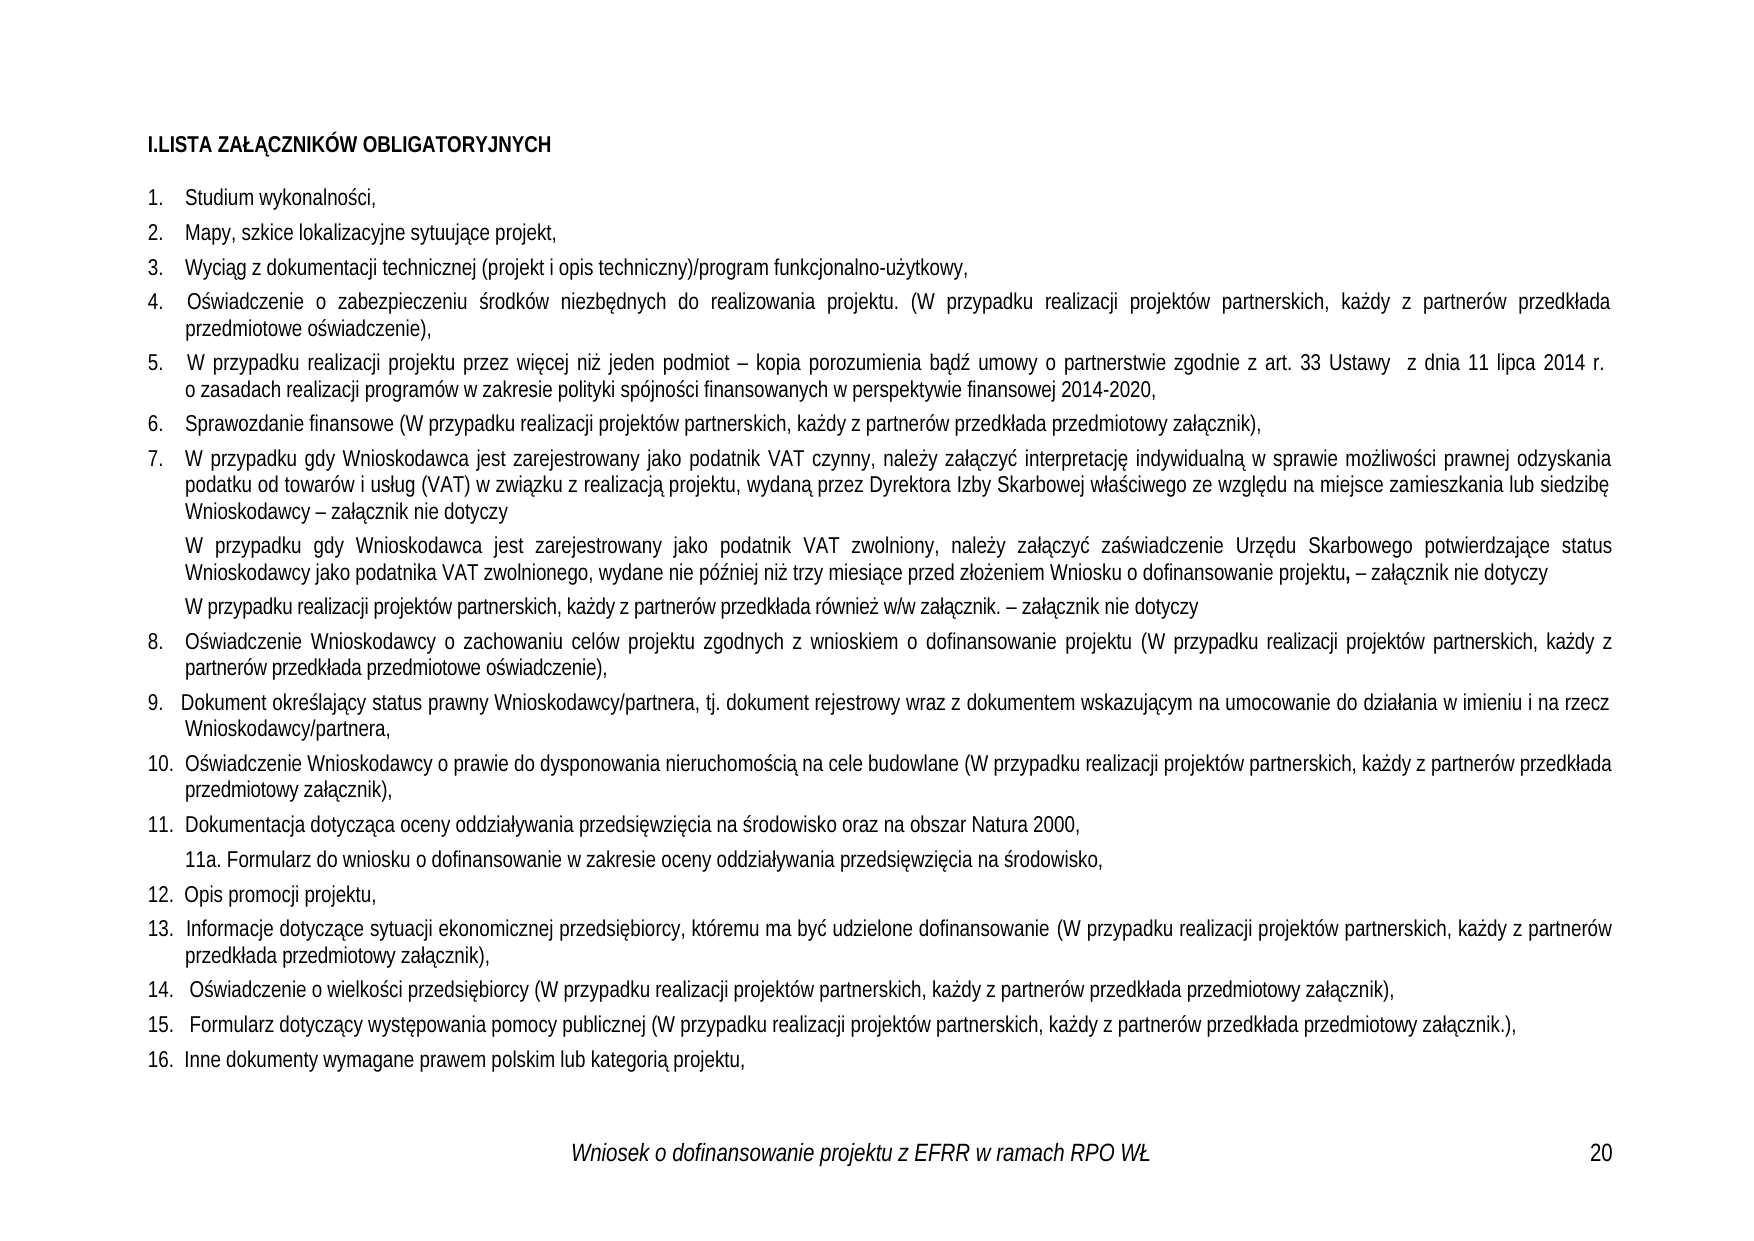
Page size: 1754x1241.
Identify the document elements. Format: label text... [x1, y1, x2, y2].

text 4. Oświadczenie o zabezpieczeniu środków niezbędnych do realizowania projektu. (W przypadku realizacji projektów partnerskich, każdy z partnerów przedkłada przedmiotowe oświadczenie), [148, 288, 1612, 341]
text W przypadku gdy Wnioskodawca jest zarejestrowany jako podatnik VAT zwolniony, należy załączyć zaświadczenie Urzędu Skarbowego potwierdzające status Wnioskodawcy jako podatnika VAT zwolnionego, wydane nie później niż trzy miesiące przed złożeniem Wniosku o dofinansowanie projektu, – załącznik nie dotyczy [185, 532, 1612, 585]
text I.LISTA ZAŁĄCZNIKÓW OBLIGATORYJNYCH [148, 131, 1575, 158]
text 7. W przypadku gdy Wnioskodawca jest zarejestrowany jako podatnik VAT czynny, należy załączyć interpretację indywidualną w sprawie możliwości prawnej odzyskania podatku od towarów i usług (VAT) w związku z realizacją projektu, wydaną przez Dyrektora Izby Skarbowej właściwego ze względu na miejsce zamieszkania lub siedzibę Wnioskodawcy – załącznik nie dotyczy [148, 445, 1612, 524]
text 11. Dokumentacja dotycząca oceny oddziaływania przedsięwzięcia na środowisko oraz na obszar Natura 2000, [148, 811, 1612, 837]
text 2. Mapy, szkice lokalizacyjne sytuujące projekt, [148, 219, 1612, 245]
text W przypadku realizacji projektów partnerskich, każdy z partnerów przedkłada również w/w załącznik. – załącznik nie dotyczy [148, 593, 1620, 620]
text 15. Formularz dotyczący występowania pomocy publicznej (W przypadku realizacji projektów partnerskich, każdy z partnerów przedkłada przedmiotowy załącznik.), [148, 1011, 1612, 1037]
text 9. Dokument określający status prawny Wnioskodawcy/partnera, tj. dokument rejestrowy wraz z dokumentem wskazującym na umocowanie do działania w imieniu i na rzecz Wnioskodawcy/partnera, [148, 689, 1612, 742]
text 8. Oświadczenie Wnioskodawcy o zachowaniu celów projektu zgodnych z wnioskiem o dofinansowanie projektu (W przypadku realizacji projektów partnerskich, każdy z partnerów przedkłada przedmiotowe oświadczenie), [148, 628, 1612, 681]
text 1. Studium wykonalności, [148, 184, 1612, 210]
text 3. Wyciąg z dokumentacji technicznej (projekt i opis techniczny)/program funkcjonalno-użytkowy, [148, 253, 1612, 280]
text 14. Oświadczenie o wielkości przedsiębiorcy (W przypadku realizacji projektów partnerskich, każdy z partnerów przedkłada przedmiotowy załącznik), [148, 976, 1612, 1003]
text 5. W przypadku realizacji projektu przez więcej niż jeden podmiot – kopia porozumienia bądź umowy o partnerstwie zgodnie z art. 33 Ustawy z dnia 11 lipca 2014 r. o zasadach realizacji programów w zakresie polityki spójności finansowanych w perspektywie finansowej 2014-2020, [148, 349, 1612, 402]
text 16. Inne dokumenty wymagane prawem polskim lub kategorią projektu, [148, 1046, 1612, 1072]
text 13. Informacje dotyczące sytuacji ekonomicznej przedsiębiorcy, któremu ma być udzielone dofinansowanie (W przypadku realizacji projektów partnerskich, każdy z partnerów przedkłada przedmiotowy załącznik), [148, 915, 1612, 968]
text 6. Sprawozdanie finansowe (W przypadku realizacji projektów partnerskich, każdy z partnerów przedkłada przedmiotowy załącznik), [148, 410, 1612, 437]
text 11a. Formularz do wniosku o dofinansowanie w zakresie oceny oddziaływania przedsięwzięcia na środowisko, [185, 846, 1612, 872]
text 12. Opis promocji projektu, [148, 881, 1612, 907]
text 10. Oświadczenie Wnioskodawcy o prawie do dysponowania nieruchomością na cele budowlane (W przypadku realizacji projektów partnerskich, każdy z partnerów przedkłada przedmiotowy załącznik), [148, 750, 1612, 803]
